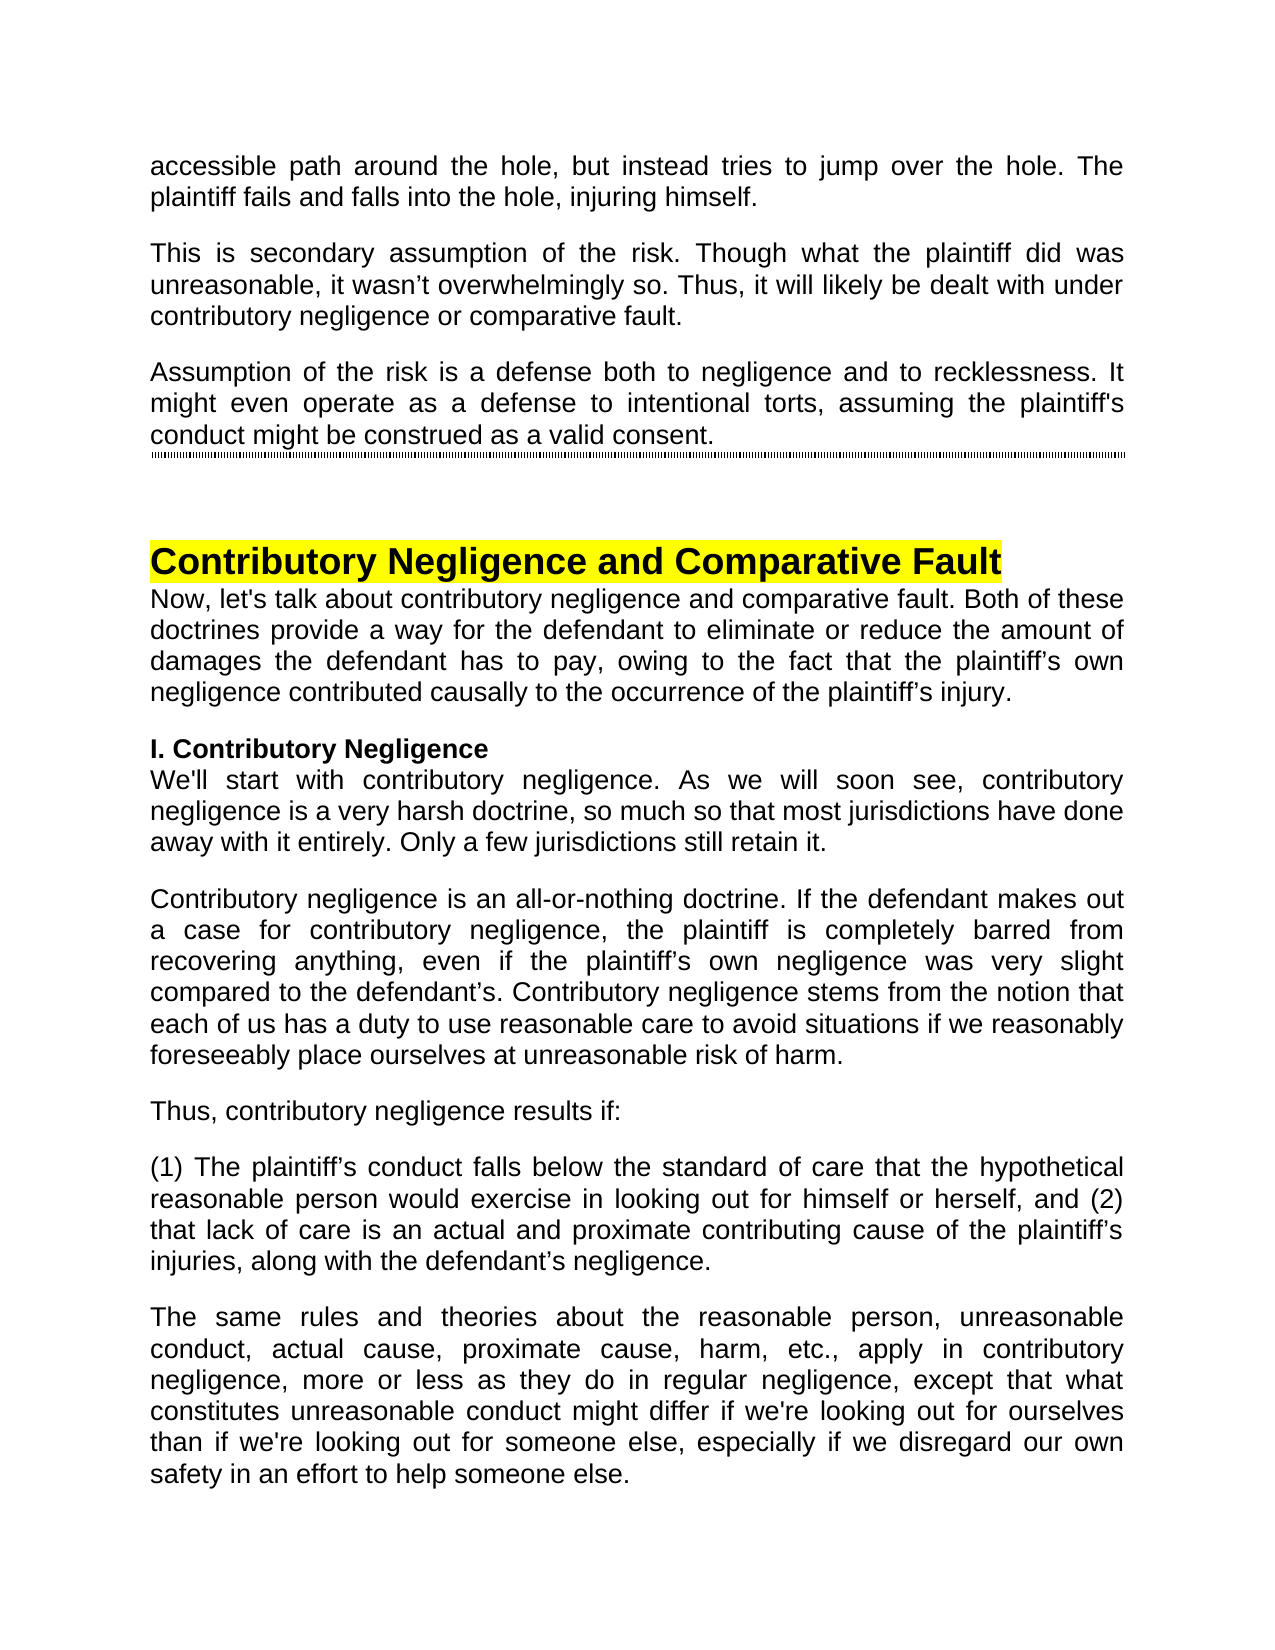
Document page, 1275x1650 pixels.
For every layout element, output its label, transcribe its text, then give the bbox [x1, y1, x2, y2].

text Assumption of the risk is a defense both to negligence and to recklessness. It might even operate as a defense to intentional torts, assuming the plaintiff's conduct might be construed as a valid consent. [150, 356, 1125, 458]
text Now, let's talk about contributory negligence and comparative fault. Both of these doctrines provide a way for the defendant to eliminate or reduce the amount of damages the defendant has to pay, owing to the fact that the plaintiff’s own negligence contributed causally to the occurrence of the plaintiff’s injury. [150, 583, 1125, 708]
text We'll start with contributory negligence. As we will soon see, contributory negligence is a very harsh doctrine, so much so that most jurisdictions have done away with it entirely. Only a few jurisdictions still retain it. [150, 764, 1125, 858]
text Contributory Negligence and Comparative Fault [150, 539, 1125, 583]
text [150, 150, 1125, 212]
text The same rules and theories about the reasonable person, unreasonable conduct, actual cause, proximate cause, harm, etc., apply in contributory negligence, more or less as they do in regular negligence, except that what constitutes unreasonable conduct might differ if we're looking out for ourselves than if we're looking out for someone else, especially if we disregard our own safety in an effort to help someone else. [150, 1301, 1125, 1489]
text I. Contributory Negligence [150, 733, 1125, 764]
text Contributory negligence is an all-or-nothing doctrine. If the defendant makes out a case for contributory negligence, the plaintiff is completely barred from recovering anything, even if the plaintiff’s own negligence was very slight compared to the defendant’s. Contributory negligence stems from the notion that each of us has a duty to use reasonable care to avoid situations if we reasonably foreseeably place ourselves at unreasonable risk of harm. [150, 883, 1125, 1070]
text This is secondary assumption of the risk. Though what the plaintiff did was unreasonable, it wasn’t overwhelmingly so. Thus, it will likely be dealt with under contributory negligence or comparative fault. [150, 237, 1125, 331]
text Thus, contributory negligence results if: [150, 1095, 1125, 1126]
text (1) The plaintiff’s conduct falls below the standard of care that the hypothetical reasonable person would exercise in looking out for himself or herself, and (2) that lack of care is an actual and proximate contributing cause of the plaintiff’s injuries, along with the defendant’s negligence. [150, 1151, 1125, 1276]
